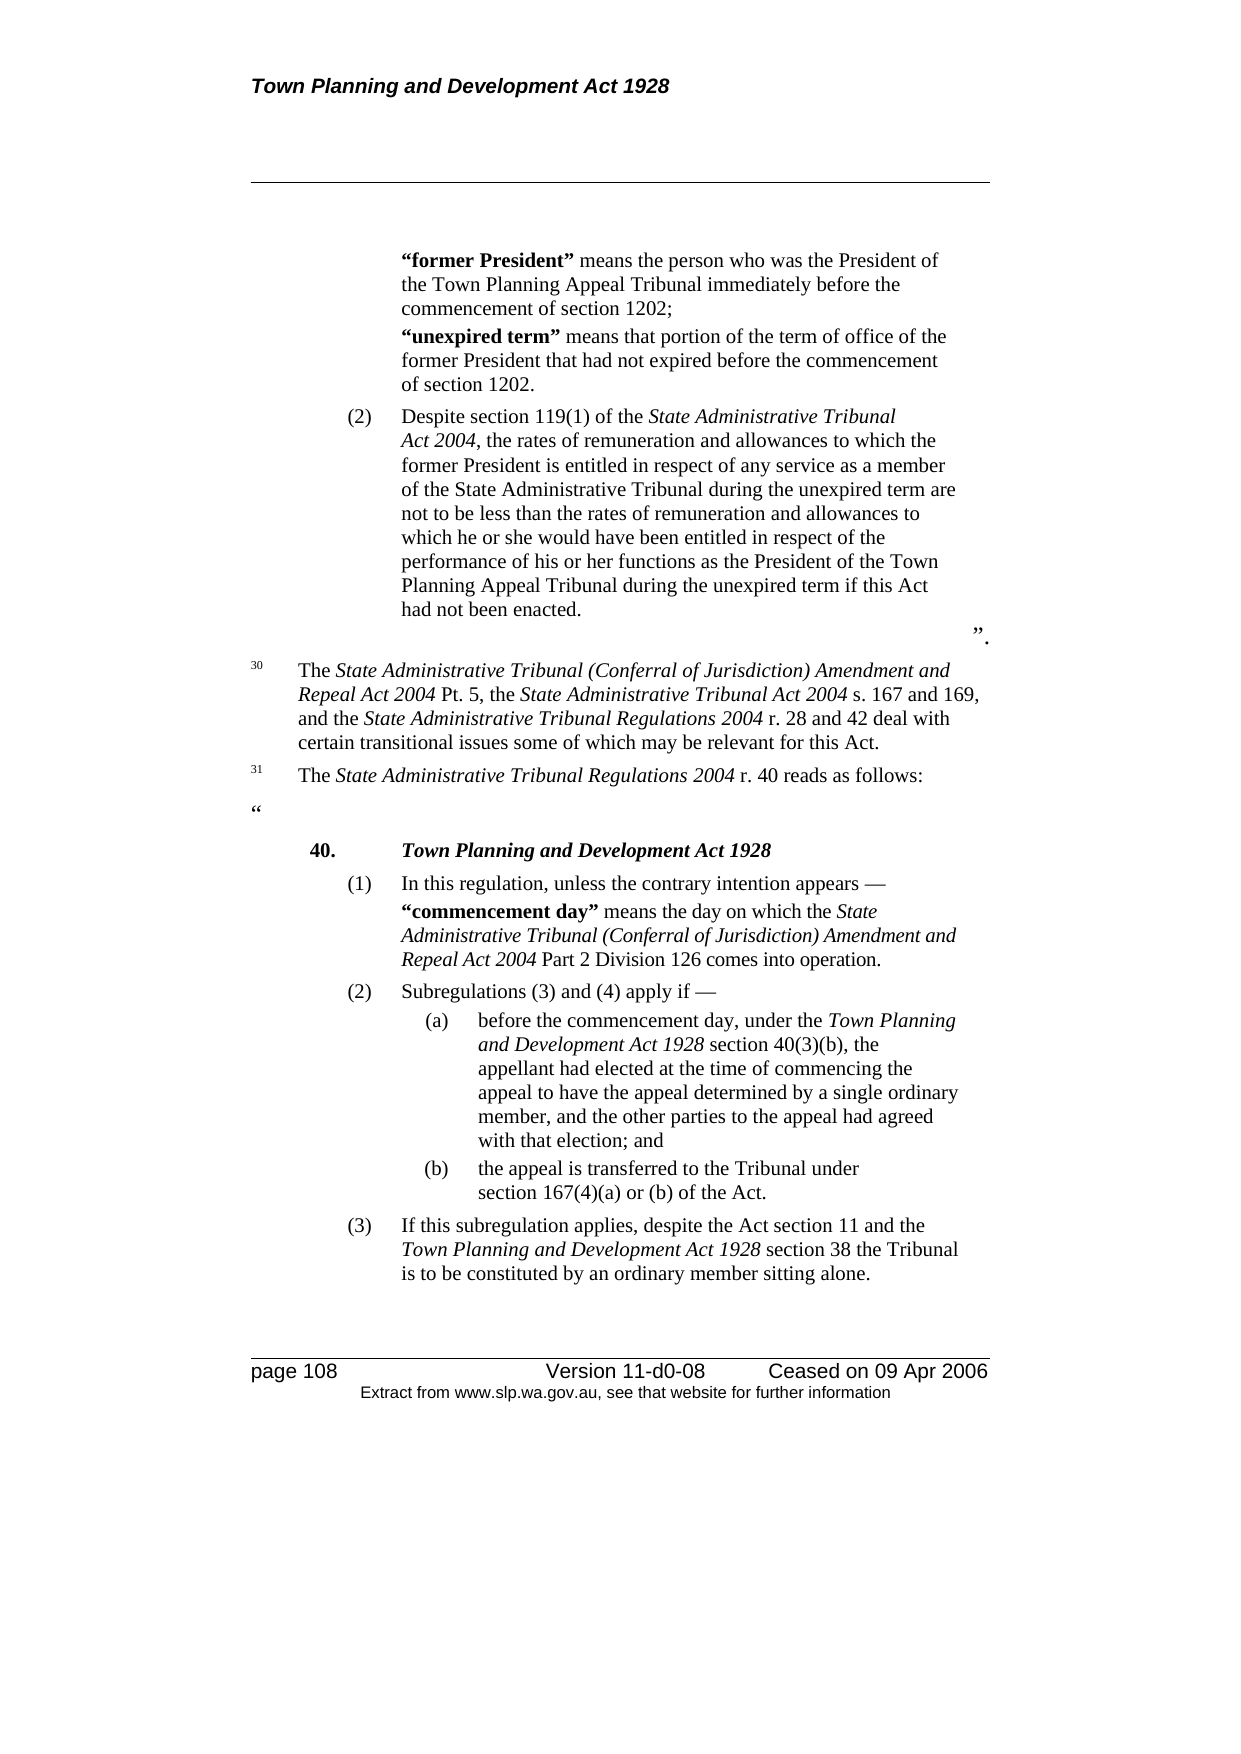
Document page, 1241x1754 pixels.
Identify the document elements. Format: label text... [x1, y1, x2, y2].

text (b) the appeal is transferred to the Tribunal under section 167(4)(a) or (b) of the Act. [389, 1156, 960, 1204]
subtitle 40. Town Planning and Development Act 1928 [309, 838, 960, 862]
text ”. [251, 621, 990, 650]
text 31 The State Administrative Tribunal Regulations 2004 r. 40 reads as follows: [251, 763, 990, 787]
text (a) before the commencement day, under the Town Planning and Development Act 1928 section 40(3)(b), the appellant had elected at the time of commencing the appeal to have the appeal determined by a single ordinary member, and the other parties to the appeal had agreed with that election; and [389, 1008, 960, 1152]
text (2) Despite section 119(1) of the State Administrative Tribunal Act 2004, the rates of remuneration and allowances to which the former President is entitled in respect of any service as a member of the State Administrative Tribunal during the unexpired term are not to be less than the rates of remuneration and allowances to which he or she would have been entitled in respect of the performance of his or her functions as the President of the Town Planning Appeal Tribunal during the unexpired term if this Act had not been enacted. [312, 404, 960, 621]
text “commencement day” means the day on which the State Administrative Tribunal (Conferral of Jurisdiction) Amendment and Repeal Act 2004 Part 2 Division 126 comes into operation. [309, 899, 960, 971]
text (2) Subregulations (3) and (4) apply if — [312, 979, 960, 1003]
text (3) If this subregulation applies, despite the Act section 11 and the Town Planning and Development Act 1928 section 38 the Tribunal is to be constituted by an ordinary member sitting alone. [312, 1213, 960, 1285]
text “ [251, 799, 990, 828]
text (1) In this regulation, unless the contrary intention appears — [312, 871, 960, 895]
text “former President” means the person who was the President of the Town Planning Appeal Tribunal immediately before the commencement of section 1202; [309, 247, 960, 320]
text “unexpired term” means that portion of the term of office of the former President that had not expired before the commencement of section 1202. [309, 324, 960, 396]
text 30 The State Administrative Tribunal (Conferral of Jurisdiction) Amendment and Repeal Act 2004 Pt. 5, the State Administrative Tribunal Act 2004 s. 167 and 169, and the State Administrative Tribunal Regulations 2004 r. 28 and 42 deal with certain transitional issues some of which may be relevant for this Act. [251, 658, 990, 754]
